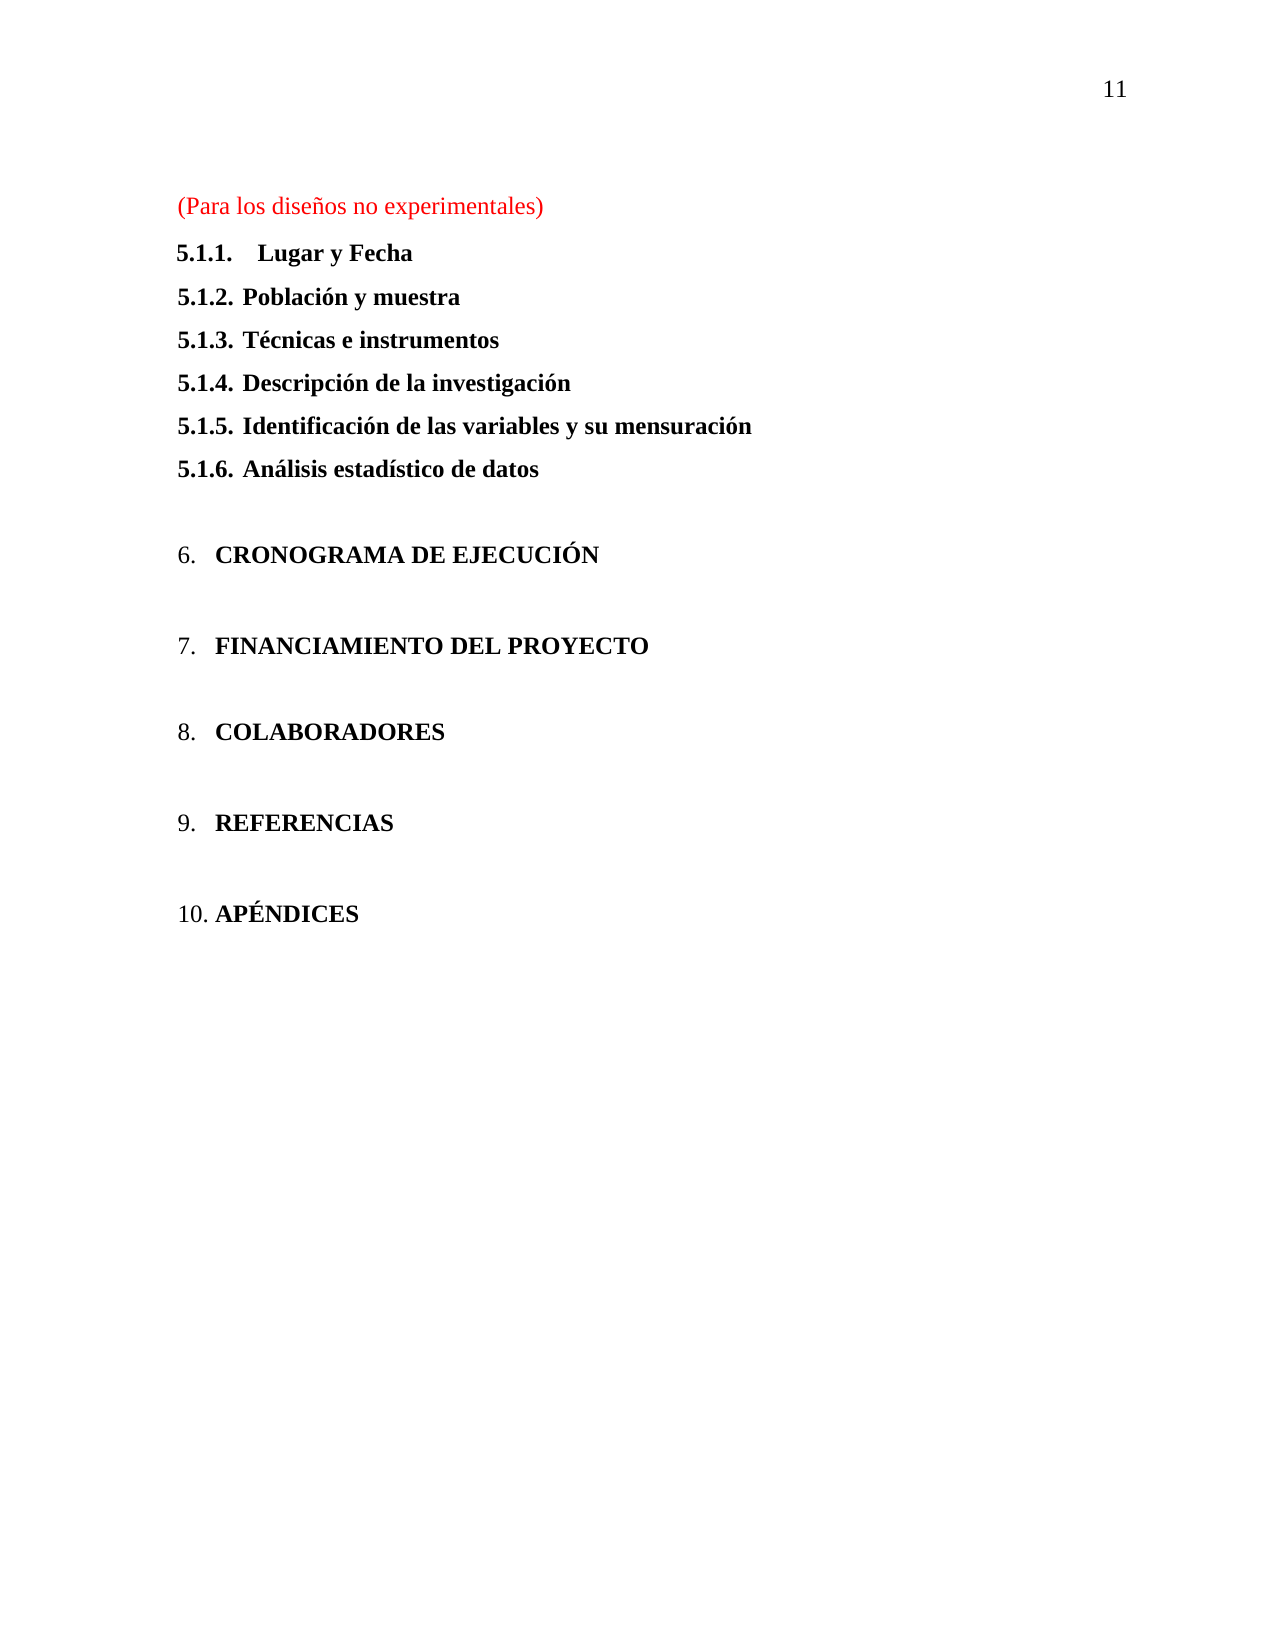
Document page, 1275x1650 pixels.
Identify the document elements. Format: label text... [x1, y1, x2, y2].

list Población y muestra [177, 282, 1127, 310]
list APÉNDICES [177, 899, 1127, 928]
text (Para los diseños no experimentales) [177, 191, 1127, 219]
list Análisis estadístico de datos [177, 454, 1127, 483]
list Técnicas e instrumentos [177, 325, 1127, 353]
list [177, 411, 1127, 440]
list COLABORADORES [177, 717, 1127, 746]
list Descripción de la investigación [177, 368, 1127, 397]
list CRONOGRAMA DE EJECUCIÓN [177, 540, 1127, 569]
list FINANCIAMIENTO DEL PROYECTO [177, 631, 1127, 660]
list REFERENCIAS [177, 808, 1127, 837]
list Lugar y Fecha [176, 238, 1127, 267]
